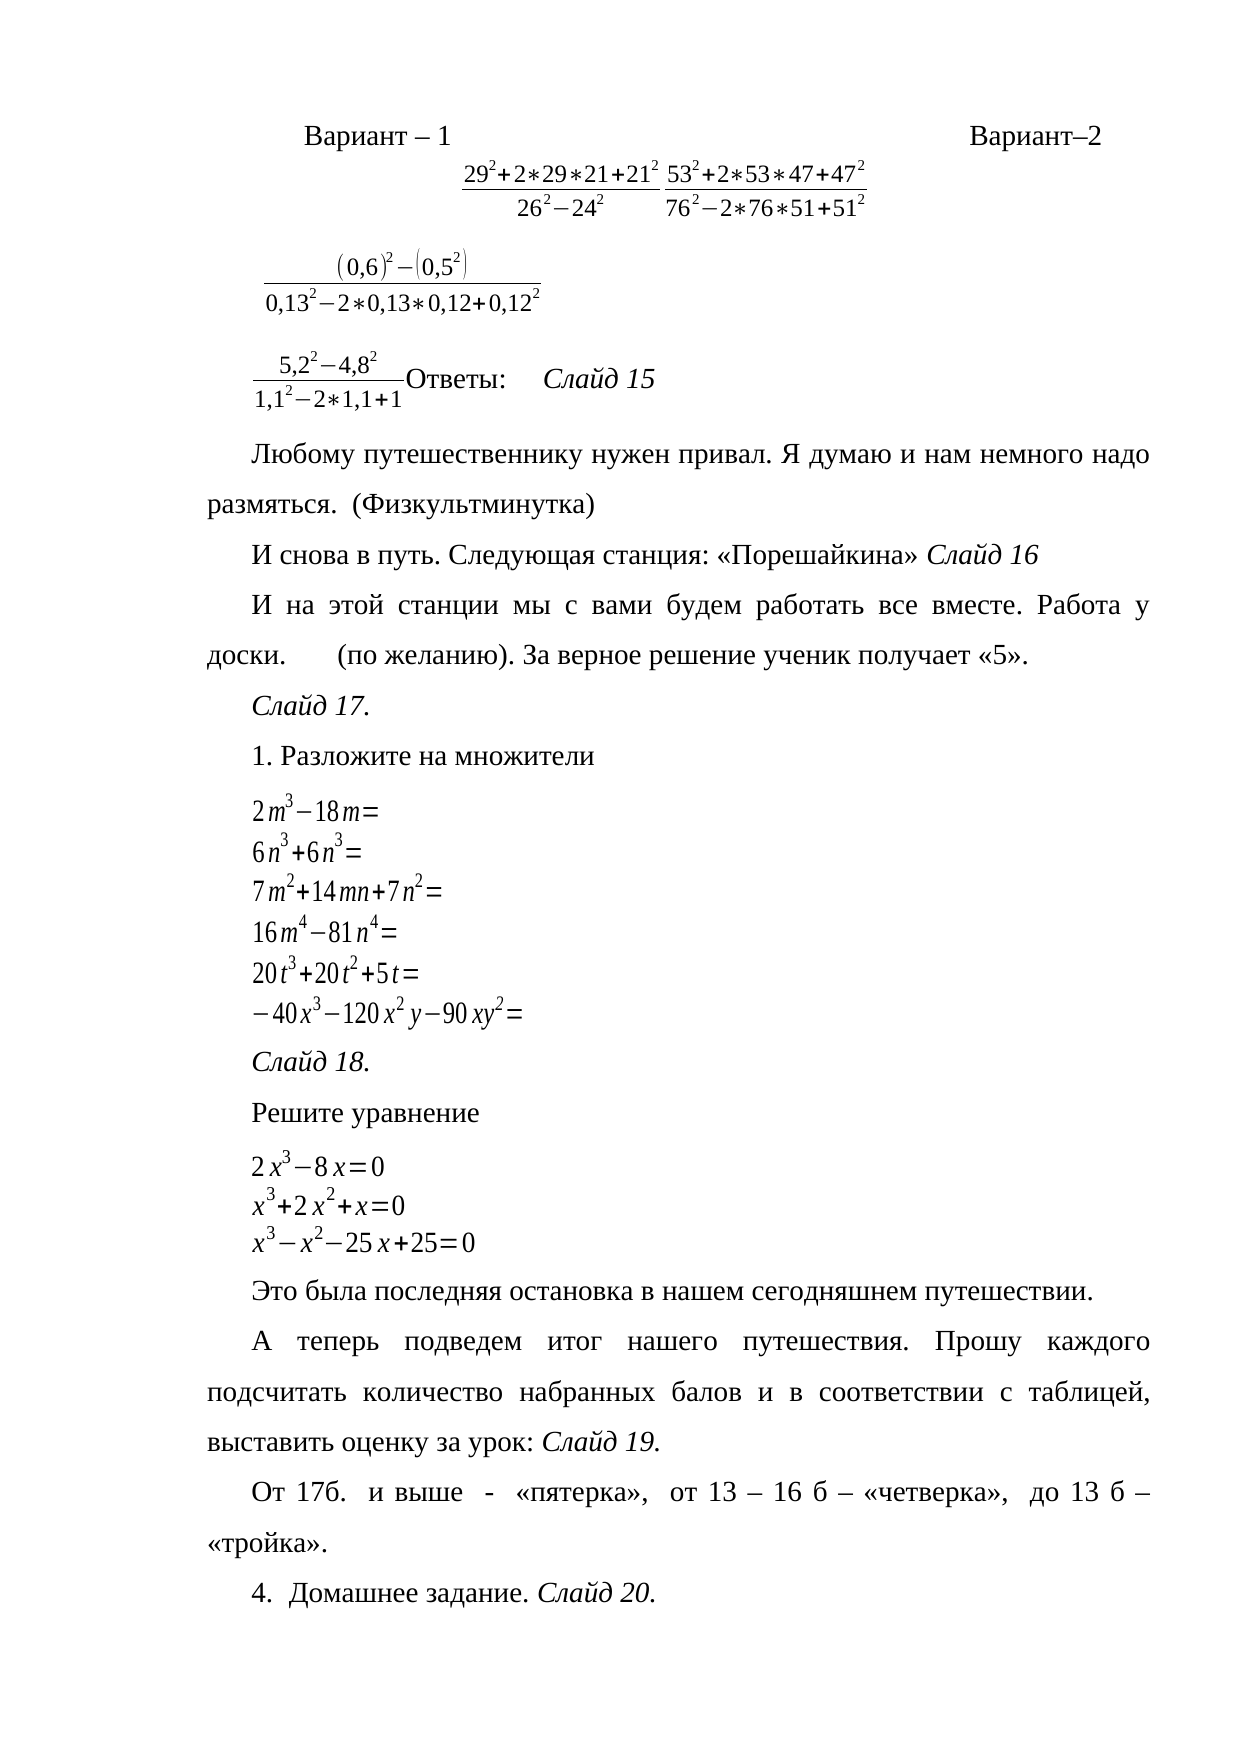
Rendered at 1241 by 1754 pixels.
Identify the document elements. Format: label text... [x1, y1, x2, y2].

text Ответы: Слайд 15 [207, 347, 1152, 413]
list Домашнее задание. Слайд 20. [251, 1575, 1152, 1608]
list От 17б. и выше - «пятерка», от 13 – 16 б – «четверка», до 13 б – «тройка». [207, 1474, 1152, 1558]
list 1. Разложите на множители [251, 738, 1152, 772]
list Решите уравнение [251, 1095, 1152, 1128]
list А теперь подведем итог нашего путешествия. Прошу каждого подсчитать количество набранных балов и в соответствии с таблицей, выставить оценку за урок: Слайд 19. [207, 1323, 1152, 1458]
list И снова в путь. Следующая станция: «Порешайкина» Слайд 16 [207, 537, 1152, 570]
list Слайд 17. [207, 688, 1152, 721]
list И на этой станции мы с вами будем работать все вместе. Работа у доски. (по желанию). За верное решение ученик получает «5». [207, 587, 1152, 671]
list Слайд 18. [207, 1044, 1152, 1078]
text Вариант – 1 Вариант–2 [177, 118, 1152, 222]
list Любому путешественнику нужен привал. Я думаю и нам немного надо размяться. (Физкультминутка) [207, 436, 1152, 520]
list Это была последняя остановка в нашем сегодняшнем путешествии. [207, 1273, 1152, 1307]
